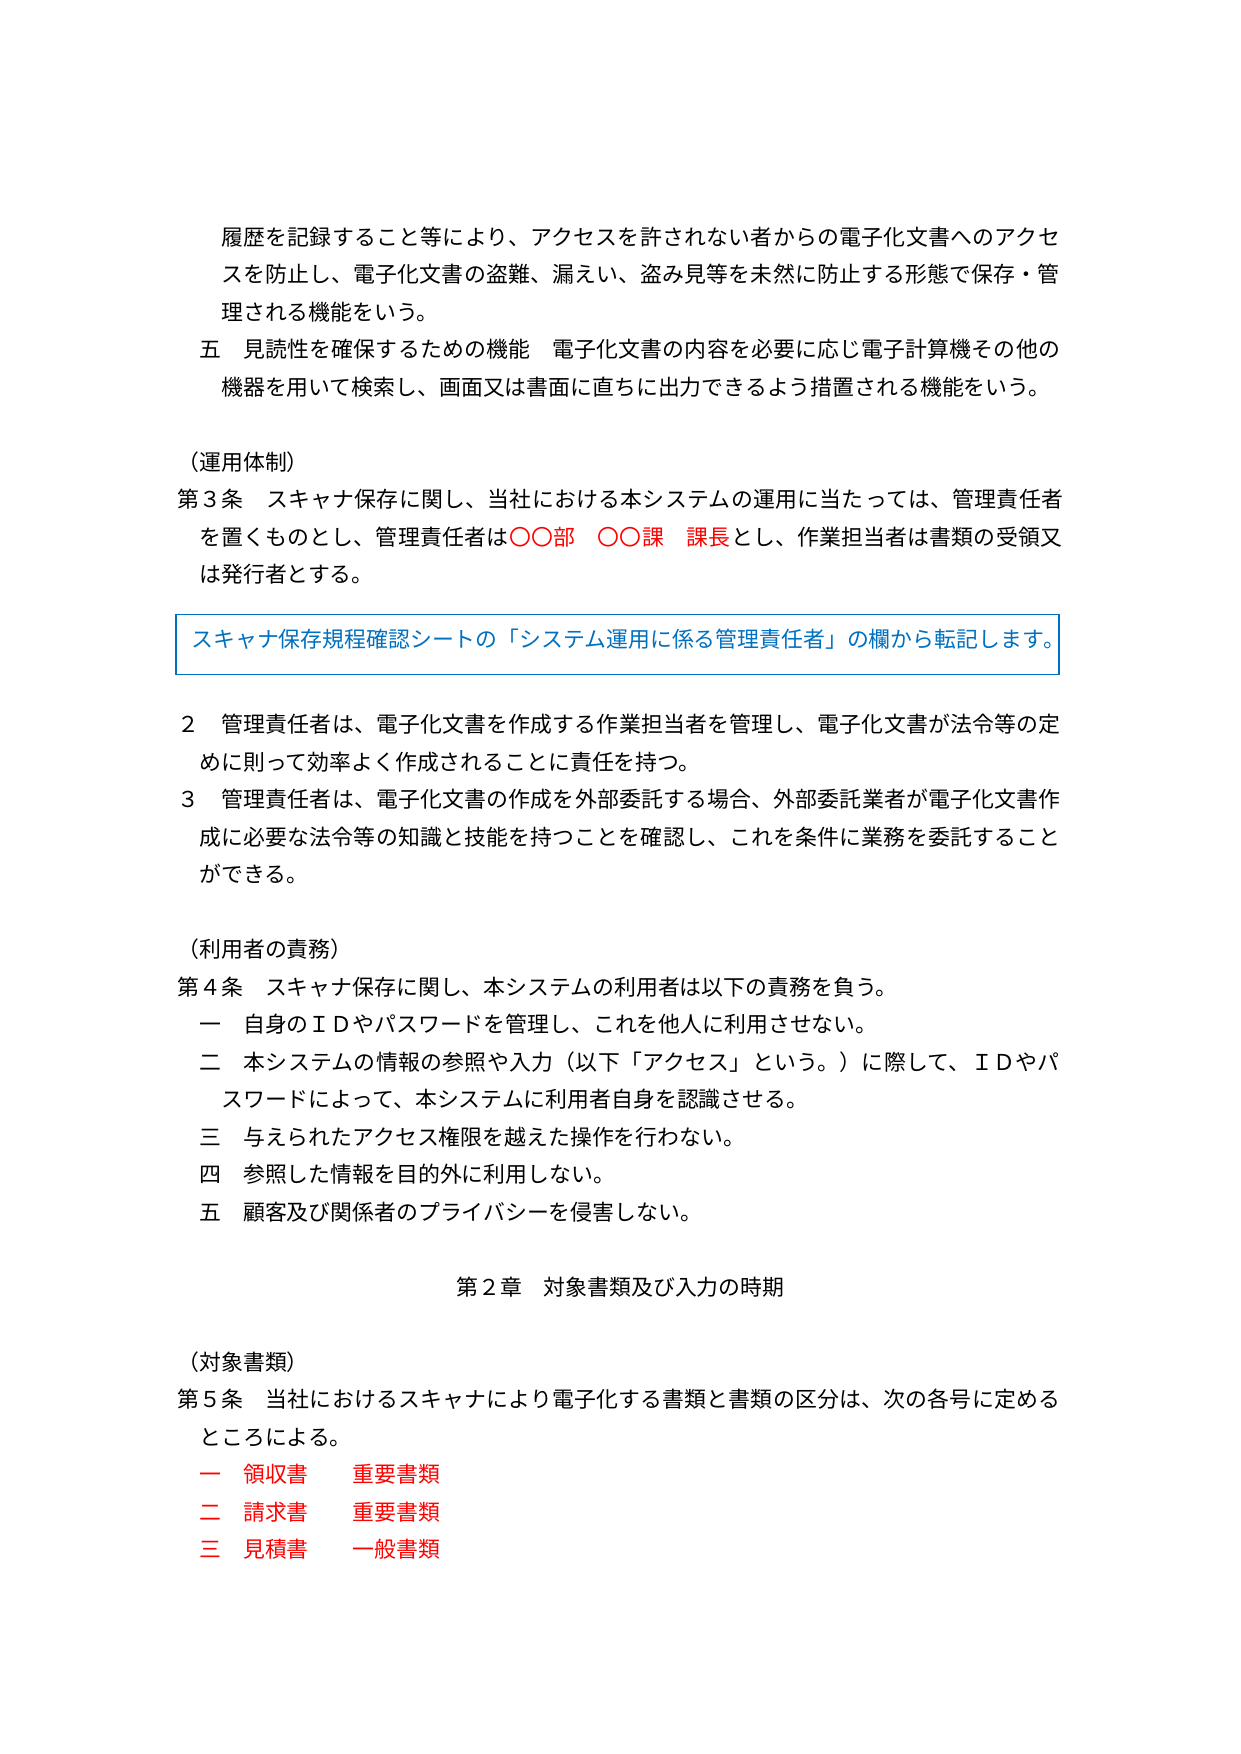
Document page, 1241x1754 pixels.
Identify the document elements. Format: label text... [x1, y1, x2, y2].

text （利用者の責務） [177, 929, 1063, 967]
text 第４条 スキャナ保存に関し、本システムの利用者は以下の責務を負う。 [177, 967, 1063, 1004]
text 二 本システムの情報の参照や入力（以下「アクセス」という。）に際して、ＩＤやパスワードによって、本システムに利用者自身を認識させる。 [199, 1042, 1063, 1117]
text （対象書類） [177, 1342, 1063, 1379]
text 二 請求書 重要書類 [177, 1492, 1063, 1529]
text 三 与えられたアクセス権限を越えた操作を行わない。 [177, 1117, 1063, 1154]
text 三 見積書 一般書類 [177, 1529, 1063, 1567]
text 一 領収書 重要書類 [177, 1454, 1063, 1492]
text 四 参照した情報を目的外に利用しない。 [177, 1154, 1063, 1192]
text 一 自身のＩＤやパスワードを管理し、これを他人に利用させない。 [177, 1004, 1063, 1042]
text 第２章 対象書類及び入力の時期 [177, 1267, 1063, 1304]
text 五 見読性を確保するための機能 電子化文書の内容を必要に応じ電子計算機その他の機器を用いて検索し、画面又は書面に直ちに出力できるよう措置される機能をいう。 [199, 329, 1063, 404]
text （運用体制） [177, 442, 1063, 479]
text ２ 管理責任者は、電子化文書を作成する作業担当者を管理し、電子化文書が法令等の定めに則って効率よく作成されることに責任を持つ。 [177, 592, 1063, 779]
text 第５条 当社におけるスキャナにより電子化する書類と書類の区分は、次の各号に定めるところによる。 [177, 1379, 1063, 1454]
text ３ 管理責任者は、電子化文書の作成を外部委託する場合、外部委託業者が電子化文書作成に必要な法令等の知識と技能を持つことを確認し、これを条件に業務を委託することができる。 [177, 779, 1063, 892]
text 五 顧客及び関係者のプライバシーを侵害しない。 [177, 1192, 1063, 1229]
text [199, 217, 1063, 329]
text 第３条 スキャナ保存に関し、当社における本システムの運用に当たっては、管理責任者を置くものとし、管理責任者は〇〇部 〇〇課 課長とし、作業担当者は書類の受領又は発行者とする。 [177, 479, 1063, 592]
